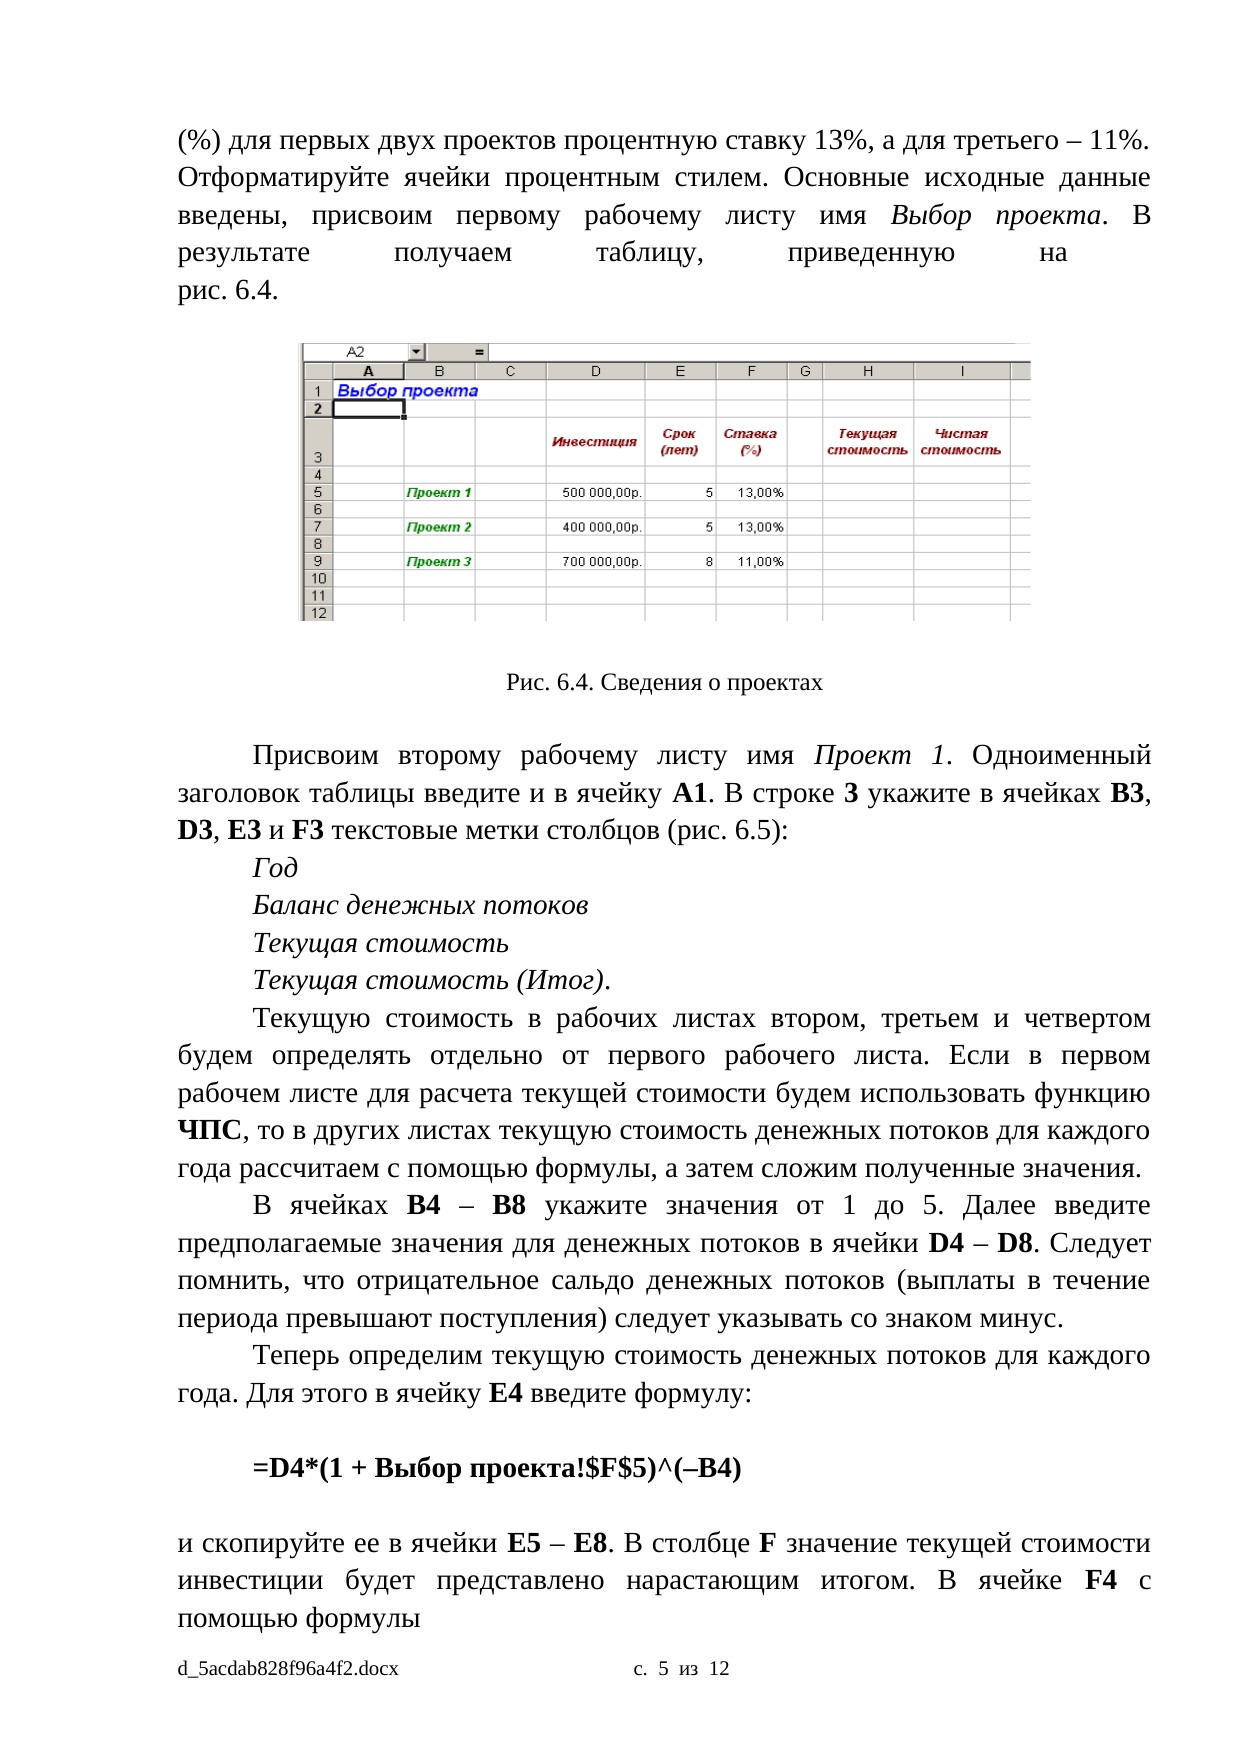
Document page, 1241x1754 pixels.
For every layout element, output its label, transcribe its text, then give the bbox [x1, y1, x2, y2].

text Год [177, 846, 1152, 883]
text =D4*(1 + Выбор проекта!$F$5)^(–B4) [177, 1446, 1152, 1483]
text Баланс денежных потоков [177, 883, 1152, 921]
text Рис. 6.4. Сведения о проектах [177, 658, 1152, 696]
text Теперь определим текущую стоимость денежных потоков для каждого года. Для этого в ячейку E4 введите формулу: [177, 1333, 1152, 1408]
text В ячейках B4 – B8 укажите значения от 1 до 5. Далее введите предполагаемые значения для денежных потоков в ячейки D4 – D8. Следует помнить, что отрицательное сальдо денежных потоков (выплаты в течение периода превышают поступления) следует указывать со знаком минус. [177, 1183, 1152, 1333]
text Текущая стоимость (Итог). [177, 958, 1152, 996]
text и скопируйте ее в ячейки E5 – E8. В столбце F значение текущей стоимости инвестиции будет представлено нарастающим итогом. В ячейке F4 с помощью формулы [177, 1521, 1152, 1633]
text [177, 118, 1152, 306]
picture [298, 343, 1031, 621]
text Текущая стоимость [177, 921, 1152, 958]
text Присвоим второму рабочему листу имя Проект 1. Одноименный заголовок таблицы введите и в ячейку A1. В строке 3 укажите в ячейках B3, D3, E3 и F3 текстовые метки столбцов (рис. 6.5): [177, 733, 1152, 846]
text Текущую стоимость в рабочих листах втором, третьем и четвертом будем определять отдельно от первого рабочего листа. Если в первом рабочем листе для расчета текущей стоимости будем использовать функцию ЧПС, то в других листах текущую стоимость денежных потоков для каждого года рассчитаем с помощью формулы, а затем сложим полученные значения. [177, 996, 1152, 1183]
